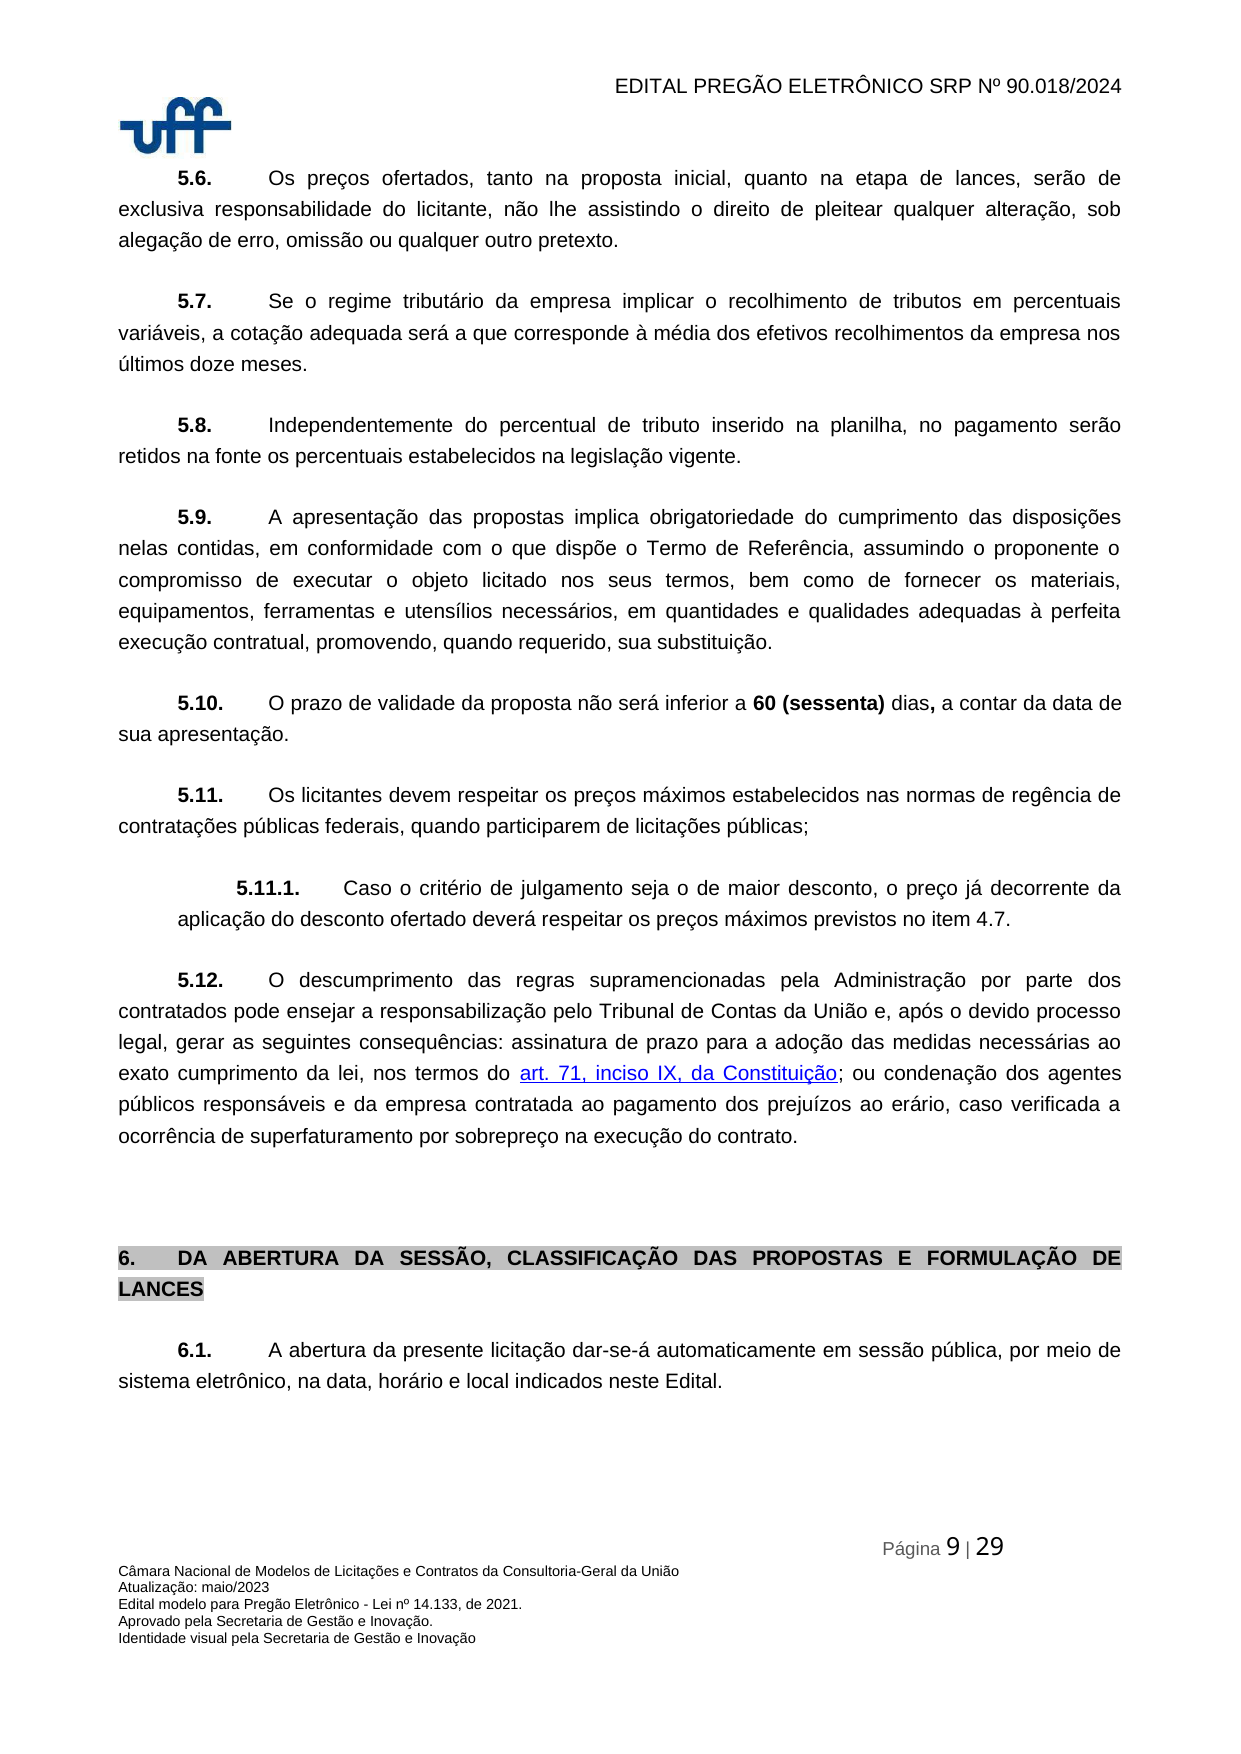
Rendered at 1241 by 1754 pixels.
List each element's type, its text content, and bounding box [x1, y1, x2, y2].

list DA ABERTURA DA SESSÃO, CLASSIFICAÇÃO DAS PROPOSTAS E FORMULAÇÃO DE LANCES [118, 1270, 1122, 1301]
list Os preços ofertados, tanto na proposta inicial, quanto na etapa de lances, serão de exclusiva responsabilidade do licitante, não lhe assistindo o direito de pleitear qualquer alteração, sob alegação de erro, omissão ou qualquer outro pretexto. [118, 166, 1122, 252]
list O prazo de validade da proposta não será inferior a 60 (sessenta) dias, a contar da data de sua apresentação. [118, 691, 1122, 746]
list A apresentação das propostas implica obrigatoriedade do cumprimento das disposições nelas contidas, em conformidade com o que dispõe o Termo de Referência, assumindo o proponente o compromisso de executar o objeto licitado nos seus termos, bem como de fornecer os materiais, equipamentos, ferramentas e utensílios necessários, em quantidades e qualidades adequadas à perfeita execução contratual, promovendo, quando requerido, sua substituição. [118, 505, 1122, 654]
list Se o regime tributário da empresa implicar o recolhimento de tributos em percentuais variáveis, a cotação adequada será a que corresponde à média dos efetivos recolhimentos da empresa nos últimos doze meses. [118, 289, 1122, 376]
list Independentemente do percentual de tributo inserido na planilha, no pagamento serão retidos na fonte os percentuais estabelecidos na legislação vigente. [118, 413, 1122, 468]
list A abertura da presente licitação dar-se-á automaticamente em sessão pública, por meio de sistema eletrônico, na data, horário e local indicados neste Edital. [118, 1338, 1122, 1393]
list O descumprimento das regras supramencionadas pela Administração por parte dos contratados pode ensejar a responsabilização pelo Tribunal de Contas da União e, após o devido processo legal, gerar as seguintes consequências: assinatura de prazo para a adoção das medidas necessárias ao exato cumprimento da lei, nos termos do art. 71, inciso IX, da Constituição; ou condenação dos agentes públicos responsáveis e da empresa contratada ao pagamento dos prejuízos ao erário, caso verificada a ocorrência de superfaturamento por sobrepreço na execução do contrato. [118, 968, 1122, 1147]
picture [118, 97, 232, 159]
list Os licitantes devem respeitar os preços máximos estabelecidos nas normas de regência de contratações públicas federais, quando participarem de licitações públicas; [118, 783, 1122, 838]
list Caso o critério de julgamento seja o de maior desconto, o preço já decorrente da aplicação do desconto ofertado deverá respeitar os preços máximos previstos no item 4.7. [177, 875, 1122, 931]
